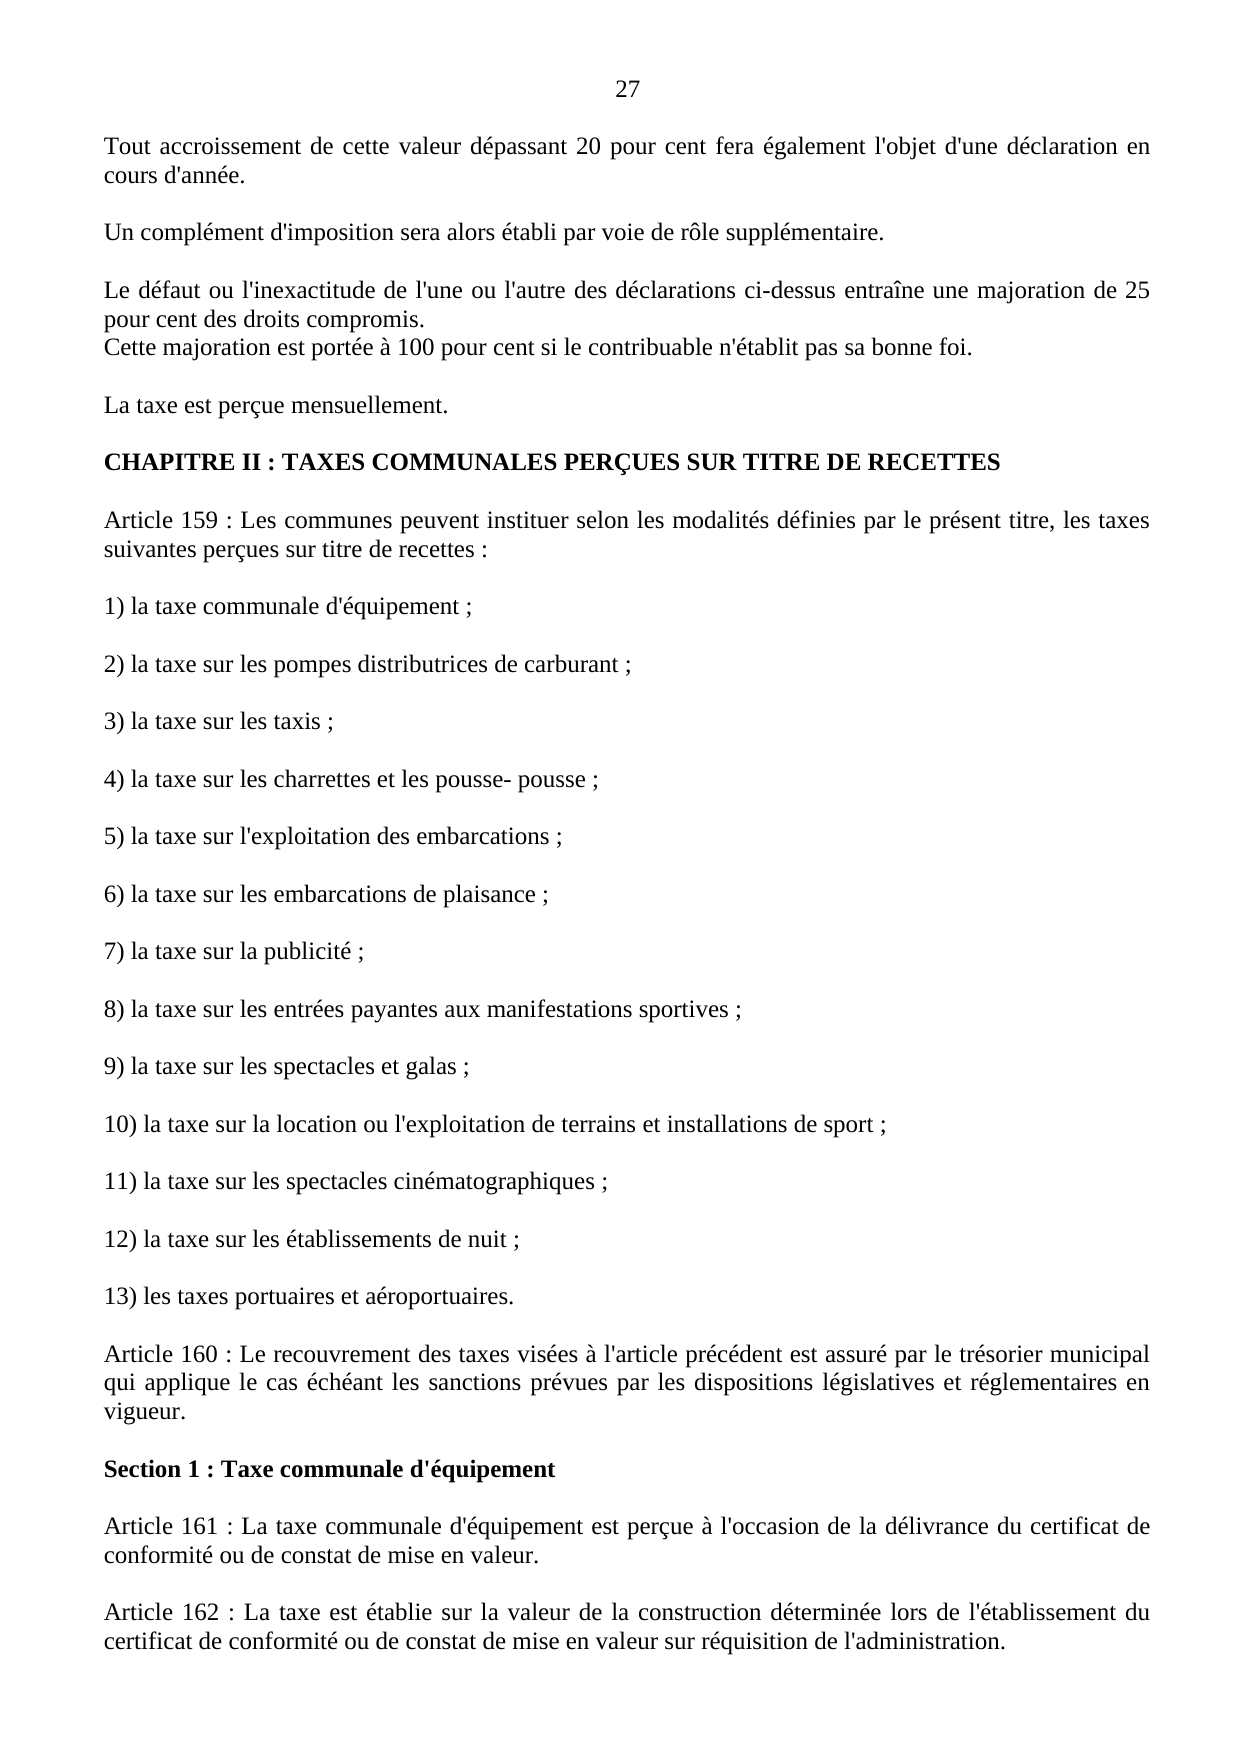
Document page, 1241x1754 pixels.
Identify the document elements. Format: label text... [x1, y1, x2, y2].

text 3) la taxe sur les taxis ; [103, 706, 1152, 735]
text Article 161 : La taxe communale d'équipement est perçue à l'occasion de la délivrance du certificat de conformité ou de constat de mise en valeur. [103, 1511, 1152, 1569]
text 4) la taxe sur les charrettes et les pousse- pousse ; [103, 764, 1152, 792]
text 10) la taxe sur la location ou l'exploitation de terrains et installations de sport ; [103, 1109, 1152, 1137]
text 13) les taxes portuaires et aéroportuaires. [103, 1281, 1152, 1310]
text Cette majoration est portée à 100 pour cent si le contribuable n'établit pas sa bonne foi. [103, 332, 1152, 361]
text 7) la taxe sur la publicité ; [103, 936, 1152, 965]
text 11) la taxe sur les spectacles cinématographiques ; [103, 1166, 1152, 1195]
text 8) la taxe sur les entrées payantes aux manifestations sportives ; [103, 994, 1152, 1022]
text Article 162 : La taxe est établie sur la valeur de la construction déterminée lors de l'établissement du certificat de conformité ou de constat de mise en valeur sur réquisition de l'administration. [103, 1597, 1152, 1655]
text Tout accroissement de cette valeur dépassant 20 pour cent fera également l'objet d'une déclaration en cours d'année. [103, 131, 1152, 189]
text Article 160 : Le recouvrement des taxes visées à l'article précédent est assuré par le trésorier municipal qui applique le cas échéant les sanctions prévues par les dispositions législatives et réglementaires en vigueur. [103, 1339, 1152, 1425]
text 12) la taxe sur les établissements de nuit ; [103, 1224, 1152, 1252]
text Article 159 : Les communes peuvent instituer selon les modalités définies par le présent titre, les taxes suivantes perçues sur titre de recettes : [103, 505, 1152, 562]
text Un complément d'imposition sera alors établi par voie de rôle supplémentaire. [103, 217, 1152, 246]
text 2) la taxe sur les pompes distributrices de carburant ; [103, 649, 1152, 677]
text 5) la taxe sur l'exploitation des embarcations ; [103, 821, 1152, 850]
text Le défaut ou l'inexactitude de l'une ou l'autre des déclarations ci-dessus entraîne une majoration de 25 pour cent des droits compromis. [103, 275, 1152, 332]
text Section 1 : Taxe communale d'équipement [103, 1454, 1152, 1482]
text 1) la taxe communale d'équipement ; [103, 591, 1152, 620]
text 6) la taxe sur les embarcations de plaisance ; [103, 879, 1152, 907]
text 9) la taxe sur les spectacles et galas ; [103, 1051, 1152, 1080]
text La taxe est perçue mensuellement. [103, 390, 1152, 419]
text CHAPITRE II : TAXES COMMUNALES PERÇUES SUR TITRE DE RECETTES [103, 447, 1152, 476]
